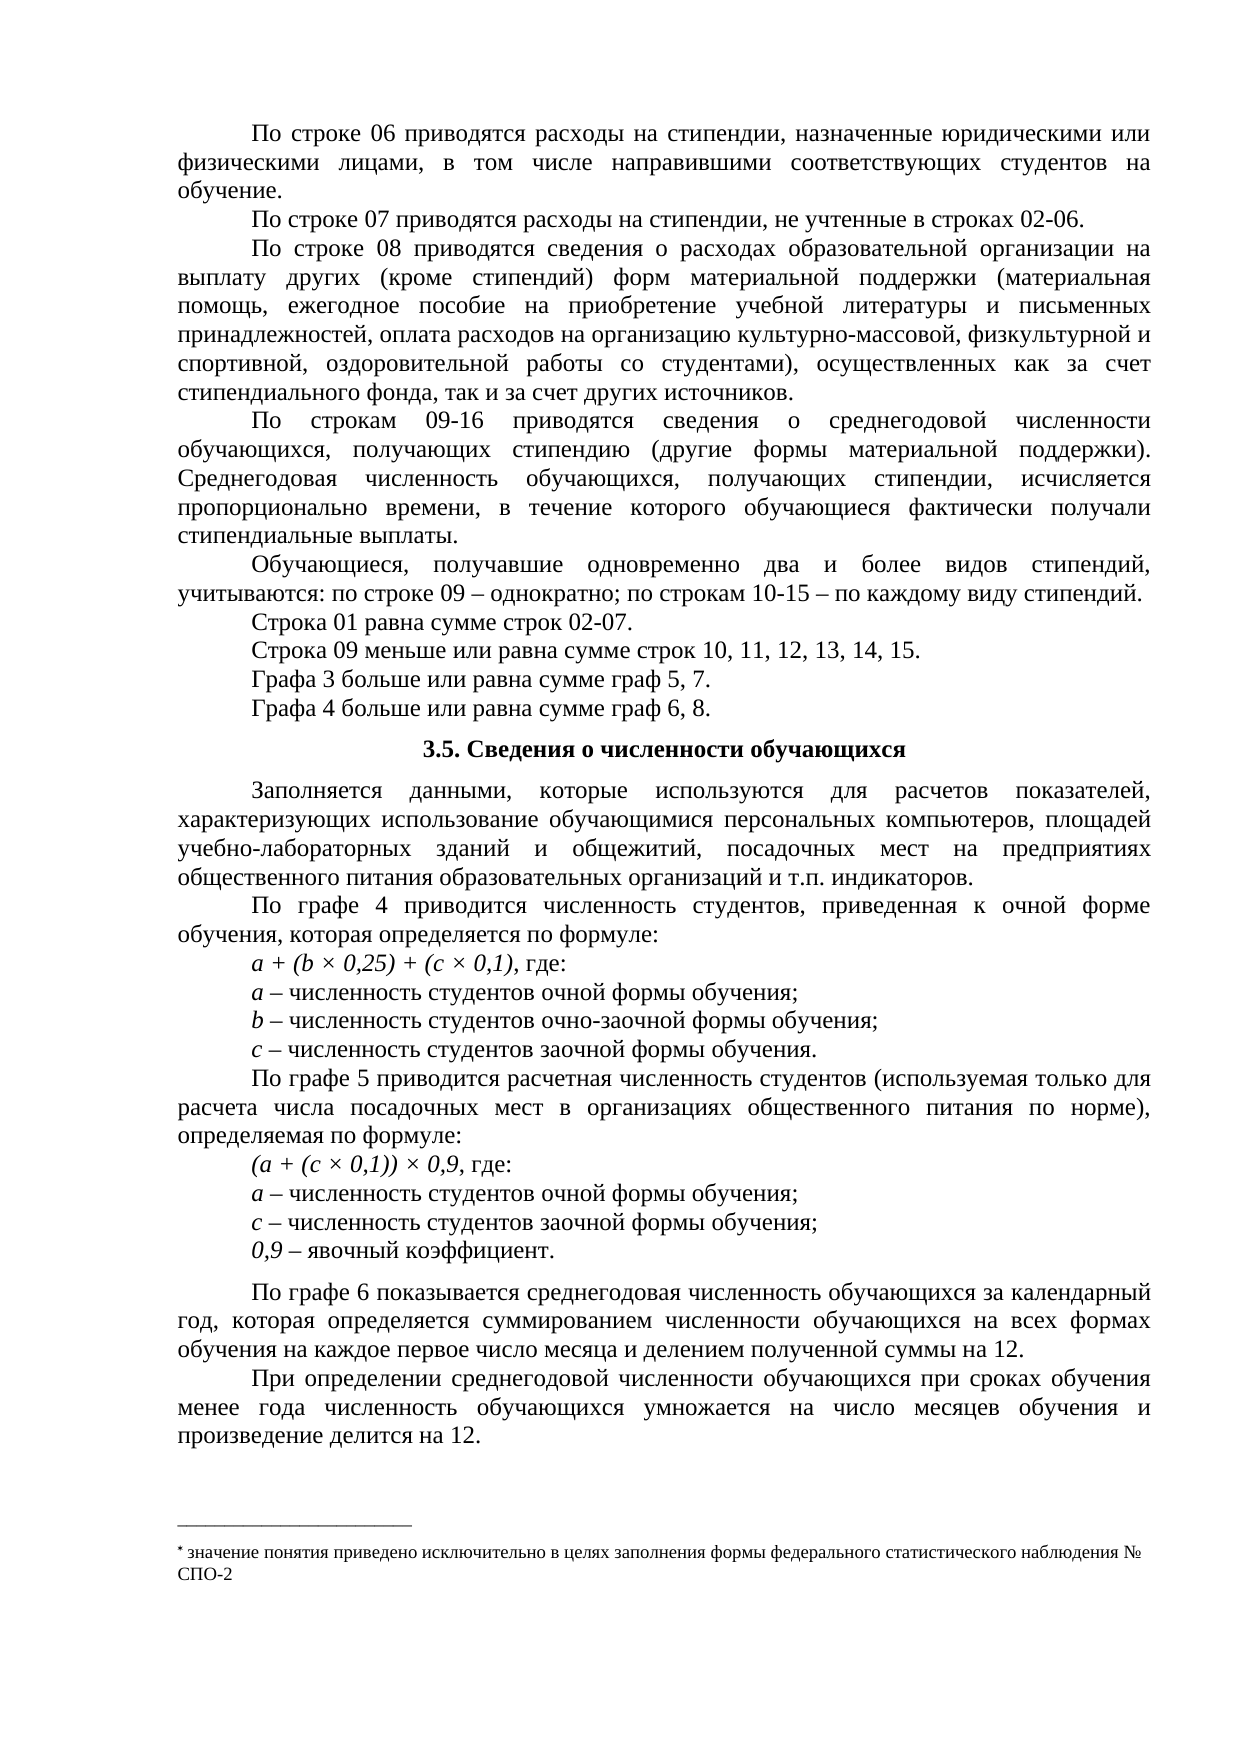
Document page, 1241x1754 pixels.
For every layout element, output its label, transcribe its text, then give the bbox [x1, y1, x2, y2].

text a – численность студентов очной формы обучения; [177, 1178, 1152, 1207]
text Заполняется данными, которые используются для расчетов показателей, характеризующих использование обучающимися персональных компьютеров, площадей учебно-лабораторных зданий и общежитий, посадочных мест на предприятиях общественного питания образовательных организаций и т.п. индикаторов. [177, 776, 1152, 891]
text По строке 06 приводятся расходы на стипендии, назначенные юридическими или физическими лицами, в том числе направившими соответствующих студентов на обучение. [177, 118, 1152, 204]
text b – численность студентов очно-заочной формы обучения; [177, 1006, 1152, 1034]
text По графе 6 показывается среднегодовая численность обучающихся за календарный год, которая определяется суммированием численности обучающихся на всех формах обучения на каждое первое число месяца и делением полученной суммы на 12. [177, 1277, 1152, 1363]
text c – численность студентов заочной формы обучения; [177, 1207, 1152, 1236]
text По строке 07 приводятся расходы на стипендии, не учтенные в строках 02-06. [177, 204, 1152, 233]
text a – численность студентов очной формы обучения; [177, 977, 1152, 1006]
text По строкам 09-16 приводятся сведения о среднегодовой численности обучающихся, получающих стипендию (другие формы материальной поддержки). Среднегодовая численность обучающихся, получающих стипендии, исчисляется пропорционально времени, в течение которого обучающиеся фактически получали стипендиальные выплаты. [177, 406, 1152, 549]
text 3.5. Сведения о численности обучающихся [177, 734, 1152, 763]
text Графа 4 больше или равна сумме граф 6, 8. [177, 693, 1152, 722]
text По строке 08 приводятся сведения о расходах образовательной организации на выплату других (кроме стипендий) форм материальной поддержки (материальная помощь, ежегодное пособие на приобретение учебной литературы и письменных принадлежностей, оплата расходов на организацию культурно-массовой, физкультурной и спортивной, оздоровительной работы со студентами), осуществленных как за счет стипендиального фонда, так и за счет других источников. [177, 233, 1152, 406]
text Обучающиеся, получавшие одновременно два и более видов стипендий, учитываются: по строке 09 – однократно; по строкам 10-15 – по каждому виду стипендий. [177, 549, 1152, 607]
text c – численность студентов заочной формы обучения. [177, 1034, 1152, 1063]
text Строка 01 равна сумме строк 02-07. [177, 607, 1152, 636]
text Графа 3 больше или равна сумме граф 5, 7. [177, 664, 1152, 693]
text a + (b × 0,25) + (c × 0,1), где: [177, 948, 1152, 977]
text По графе 4 приводится численность студентов, приведенная к очной форме обучения, которая определяется по формуле: [177, 891, 1152, 948]
text При определении среднегодовой численности обучающихся при сроках обучения менее года численность обучающихся умножается на число месяцев обучения и произведение делится на 12. [177, 1363, 1152, 1449]
text 0,9 – явочный коэффициент. [251, 1236, 1152, 1264]
text По графе 5 приводится расчетная численность студентов (используемая только для расчета числа посадочных мест в организациях общественного питания по норме), определяемая по формуле: [177, 1063, 1152, 1149]
text значение понятия приведено исключительно в целях заполнения формы федерального статистического наблюдения № СПО-2 [177, 1541, 1152, 1584]
text _________________________ [177, 1507, 1152, 1528]
text (a + (c × 0,1)) × 0,9, где: [177, 1149, 1152, 1178]
text Строка 09 меньше или равна сумме строк 10, 11, 12, 13, 14, 15. [177, 636, 1152, 664]
